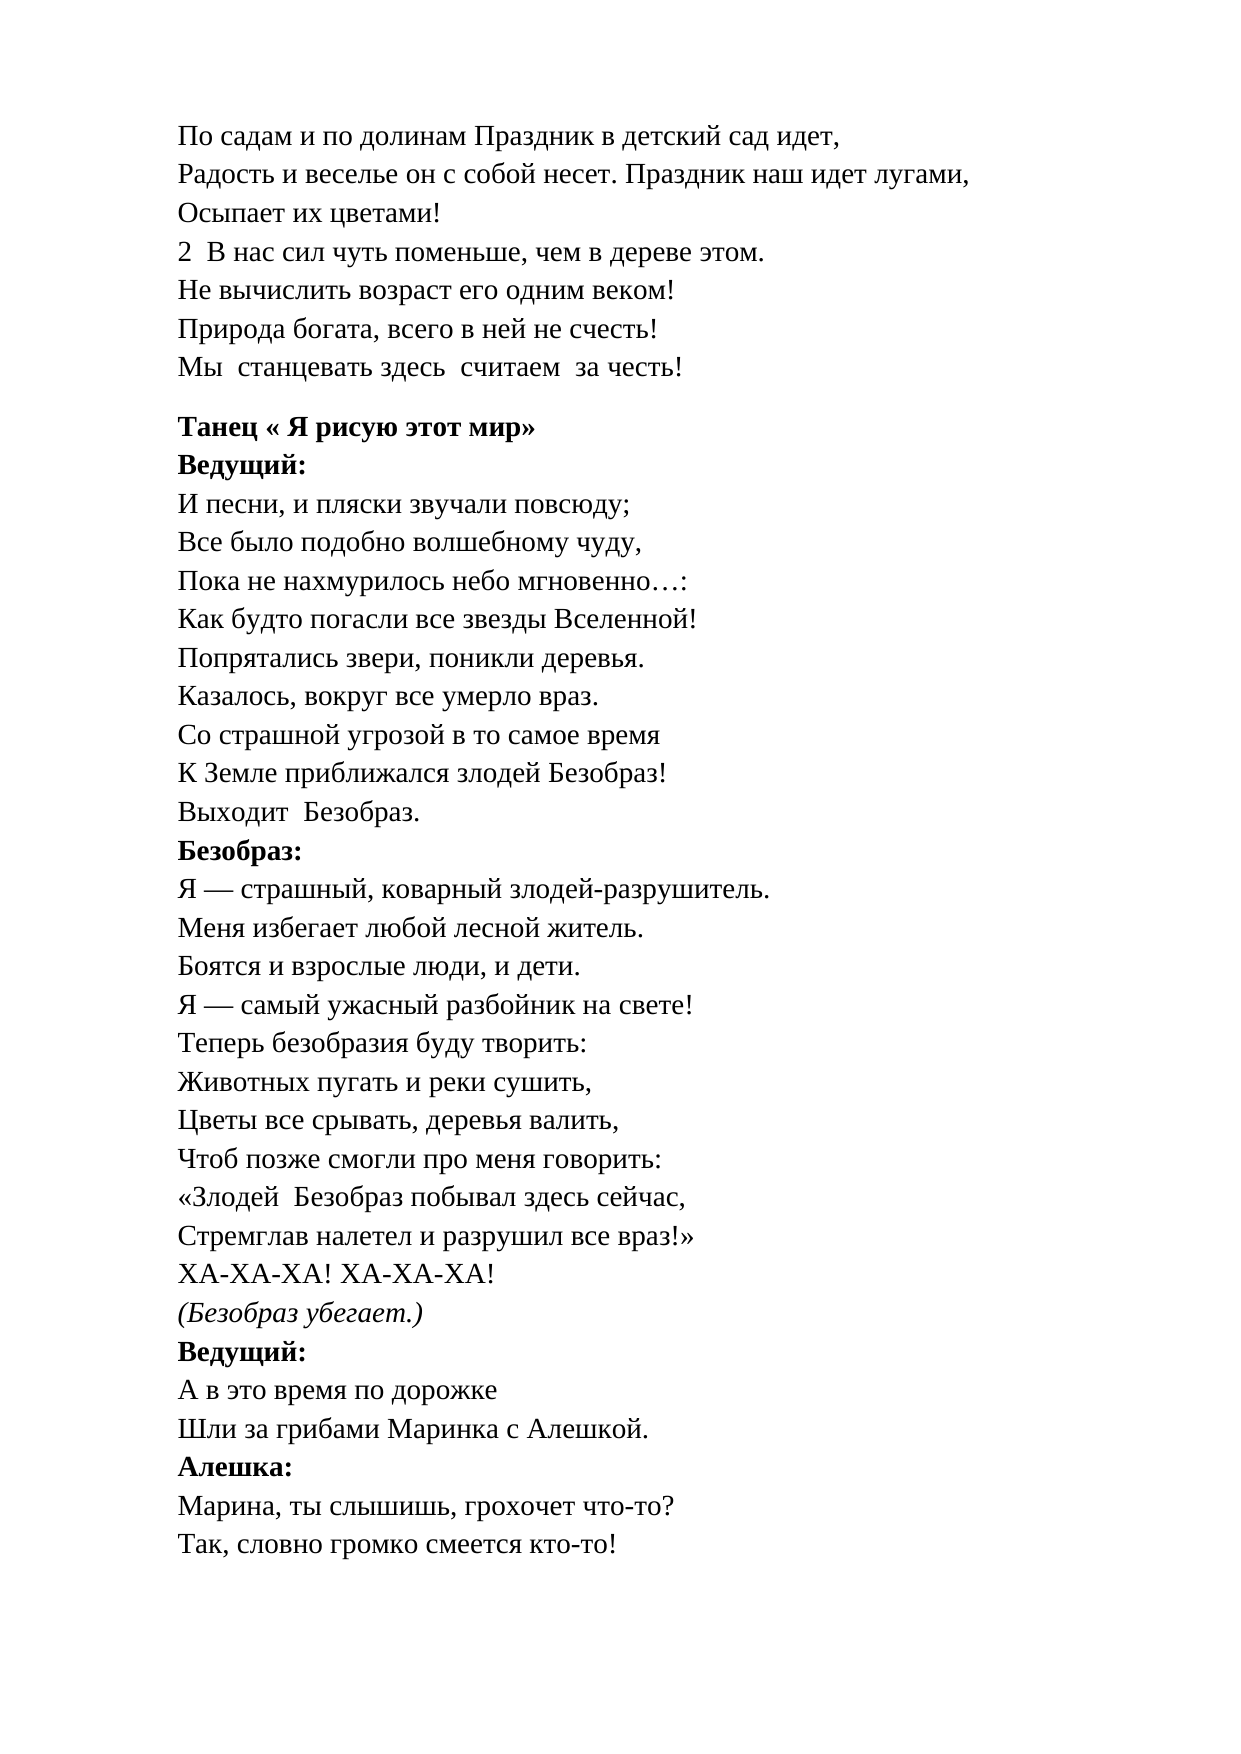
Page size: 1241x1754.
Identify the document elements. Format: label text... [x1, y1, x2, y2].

text 2 В нас сил чуть поменьше, чем в дереве этом. Не вычислить возраст его одним веком! Природа богата, всего в ней не счесть! Мы станцевать здесь считаем за честь! [177, 234, 1152, 383]
text Танец « Я рисую этот мир» [177, 409, 1152, 442]
text Ведущий: А в это время по дорожке Шли за грибами Маринка с Алешкой. [177, 1334, 1152, 1444]
text Радость и веселье он с собой несет. Праздник наш идет лугами, [177, 157, 1152, 190]
text Выходит Безобраз. [177, 794, 1152, 828]
text Ведущий: И песни, и пляски звучали повсюду; Все было подобно волшебному чуду, Пока не нахмурилось небо мгновенно…: Как будто погасли все звезды Вселенной! Попрятались звери, поникли деревья. Казалось, вокруг все умерло враз. Со страшной угрозой в то самое время К Земле приближался злодей Безобраз! [177, 447, 1152, 789]
text Теперь безобразия буду творить: Животных пугать и реки сушить, Цветы все срывать, деревья валить, Чтоб позже смогли про меня говорить: «Злодей Безобраз побывал здесь сейчас, Стремглав налетел и разрушил все враз!» ХА-ХА-ХА! ХА-ХА-ХА! [177, 1025, 1152, 1290]
text Осыпает их цветами! [177, 195, 1152, 229]
text (Безобраз убегает.) [177, 1295, 1152, 1329]
text Алешка: Марина, ты слышишь, грохочет что-то? Так, словно громко смеется кто-то! [177, 1449, 1152, 1560]
text По садам и по долинам Праздник в детский сад идет, [177, 118, 1152, 152]
text Безобраз: Я — страшный, коварный злодей-разрушитель. Меня избегает любой лесной житель. Боятся и взрослые люди, и дети. Я — самый ужасный разбойник на свете! [177, 833, 1152, 1020]
